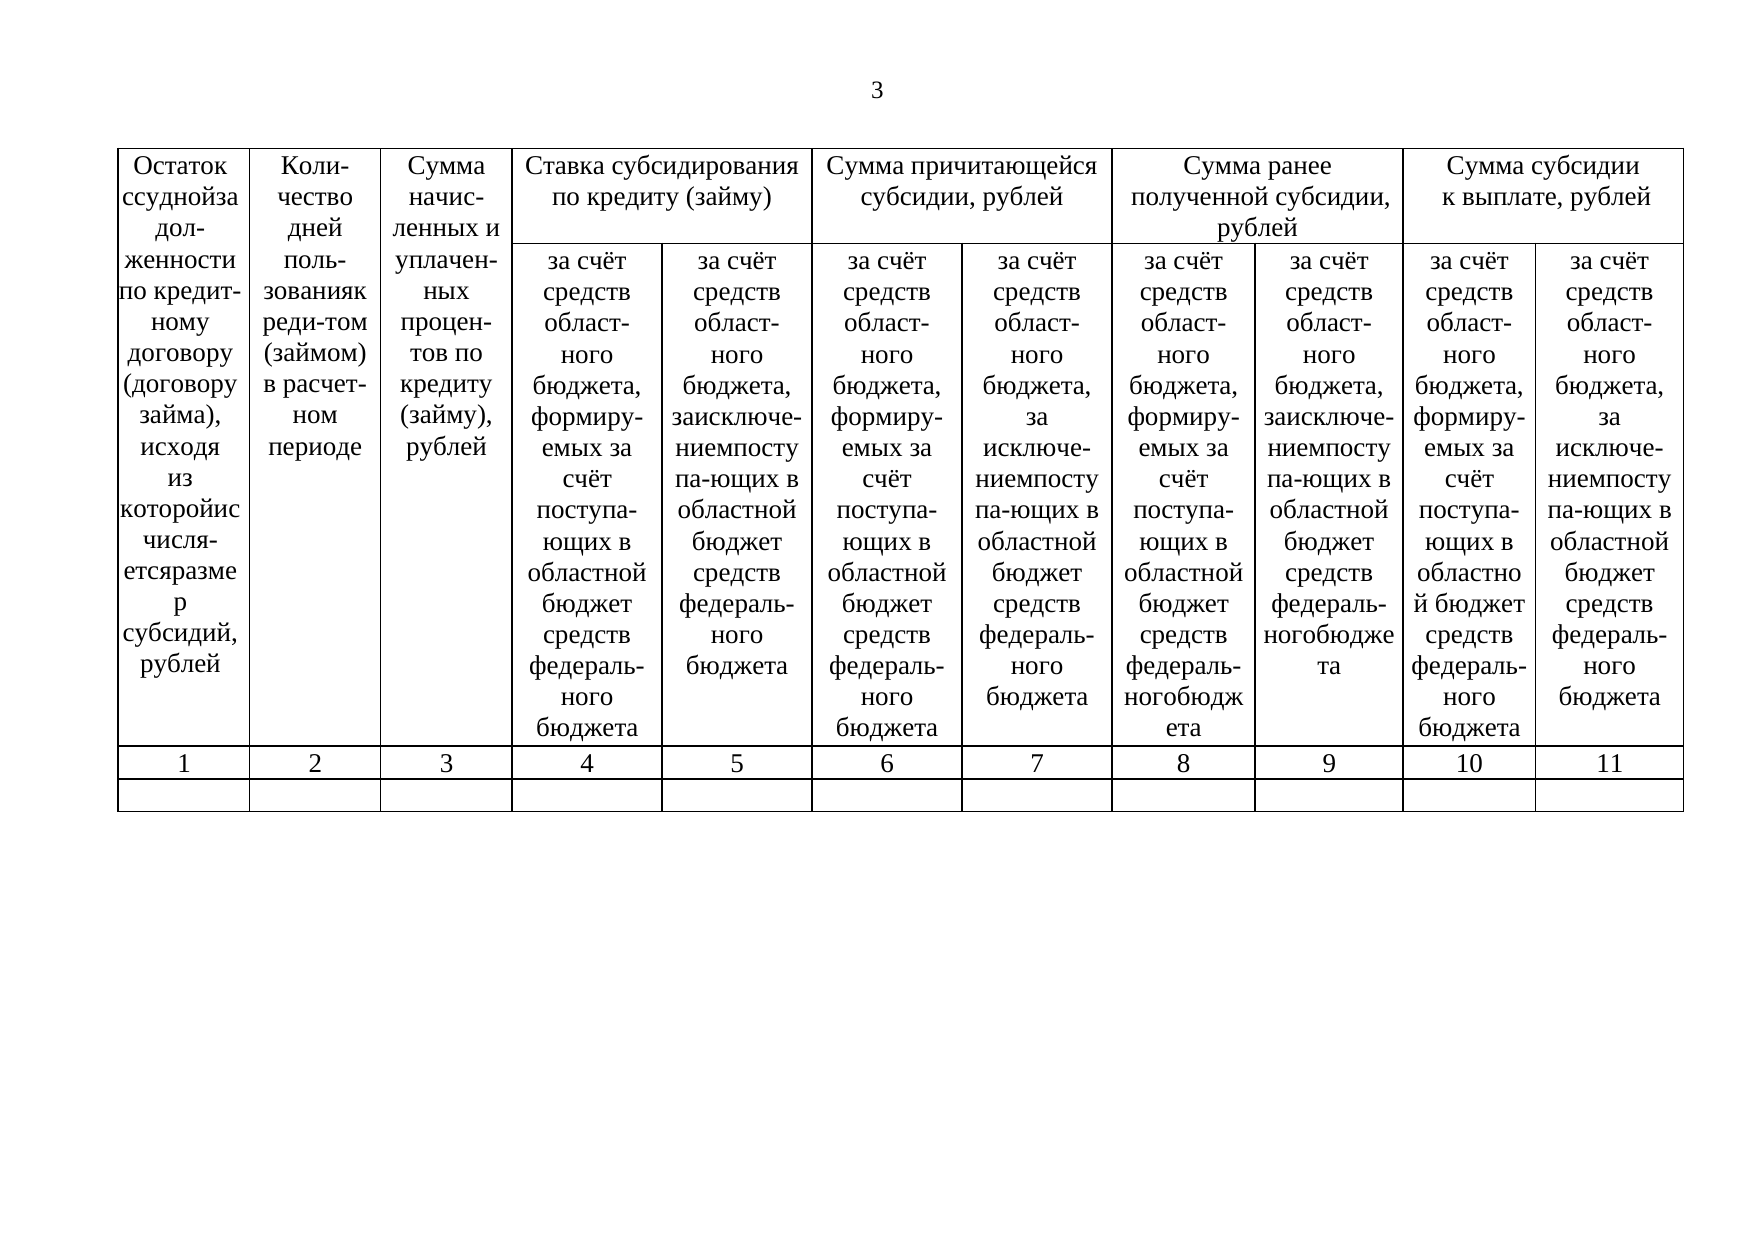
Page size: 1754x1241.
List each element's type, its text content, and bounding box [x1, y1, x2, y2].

table_header Сумма причитающейся субсидии, рублей [813, 149, 1111, 243]
table_cell за счёт средств област-ного бюджета, за исключе-ниемпоступа-ющих в областной бюджет средств федераль-ного бюджета [963, 244, 1111, 745]
table_cell за счёт средств област-ного бюджета, заисключе-ниемпоступа-ющих в областной бюджет средств федераль-ногобюджета [1256, 244, 1402, 745]
table_cell [513, 780, 661, 811]
table_cell [381, 780, 511, 811]
table_cell [119, 780, 249, 811]
table_cell 8 [1113, 747, 1254, 778]
table_cell за счёт средств област-ного бюджета, формиру-емых за счёт поступа-ющих в областной бюджет средств федераль-ного бюджета [513, 244, 661, 745]
table_cell 9 [1256, 747, 1402, 778]
table_header Остаток ссуднойзадол- женности по кредит-ному договору (договору займа), исходя из которойисчисля-етсяразмер субсидий, рублей [119, 149, 249, 745]
table_cell [1536, 780, 1683, 811]
table_cell 11 [1536, 747, 1683, 778]
table_cell [663, 780, 811, 811]
table_cell 10 [1404, 747, 1535, 778]
table_cell [1256, 780, 1402, 811]
table_cell 3 [381, 747, 511, 778]
table_cell 7 [963, 747, 1111, 778]
table_cell 1 [119, 747, 249, 778]
table_header Сумма ранее полученной субсидии, рублей [1113, 149, 1402, 243]
table_cell 2 [250, 747, 380, 778]
table_cell за счёт средств област-ного бюджета, заисключе-ниемпоступа-ющих в областной бюджет средств федераль-ного бюджета [663, 244, 811, 745]
table_cell [250, 780, 380, 811]
table_cell за счёт средств област-ного бюджета, за исключе-ниемпоступа-ющих в областной бюджет средств федераль-ного бюджета [1536, 244, 1683, 745]
table_cell [963, 780, 1111, 811]
table_cell 5 [663, 747, 811, 778]
table_cell [813, 780, 961, 811]
table_header Ставка субсидирования по кредиту (займу) [513, 149, 811, 243]
table_cell за счёт средств област-ного бюджета, формиру-емых за счёт поступа-ющих в областной бюджет средств федераль-ного бюджета [1404, 244, 1535, 745]
table_cell [1113, 780, 1254, 811]
table_header Коли-чество дней поль-зованиякреди-том (займом) в расчет-ном периоде [250, 149, 380, 745]
table_cell за счёт средств област-ного бюджета, формиру-емых за счёт поступа-ющих в областной бюджет средств федераль-ного бюджета [813, 244, 961, 745]
table_cell 4 [513, 747, 661, 778]
table_header Сумма начис-ленных и уплачен-ных процен-тов по кредиту (займу), рублей [381, 149, 511, 745]
table_cell [1404, 780, 1535, 811]
table_header Сумма субсидии к выплате, рублей [1404, 149, 1683, 243]
table_cell 6 [813, 747, 961, 778]
table_cell за счёт средств област-ного бюджета, формиру-емых за счёт поступа-ющих в областной бюджет средств федераль-ногобюджета [1113, 244, 1254, 745]
